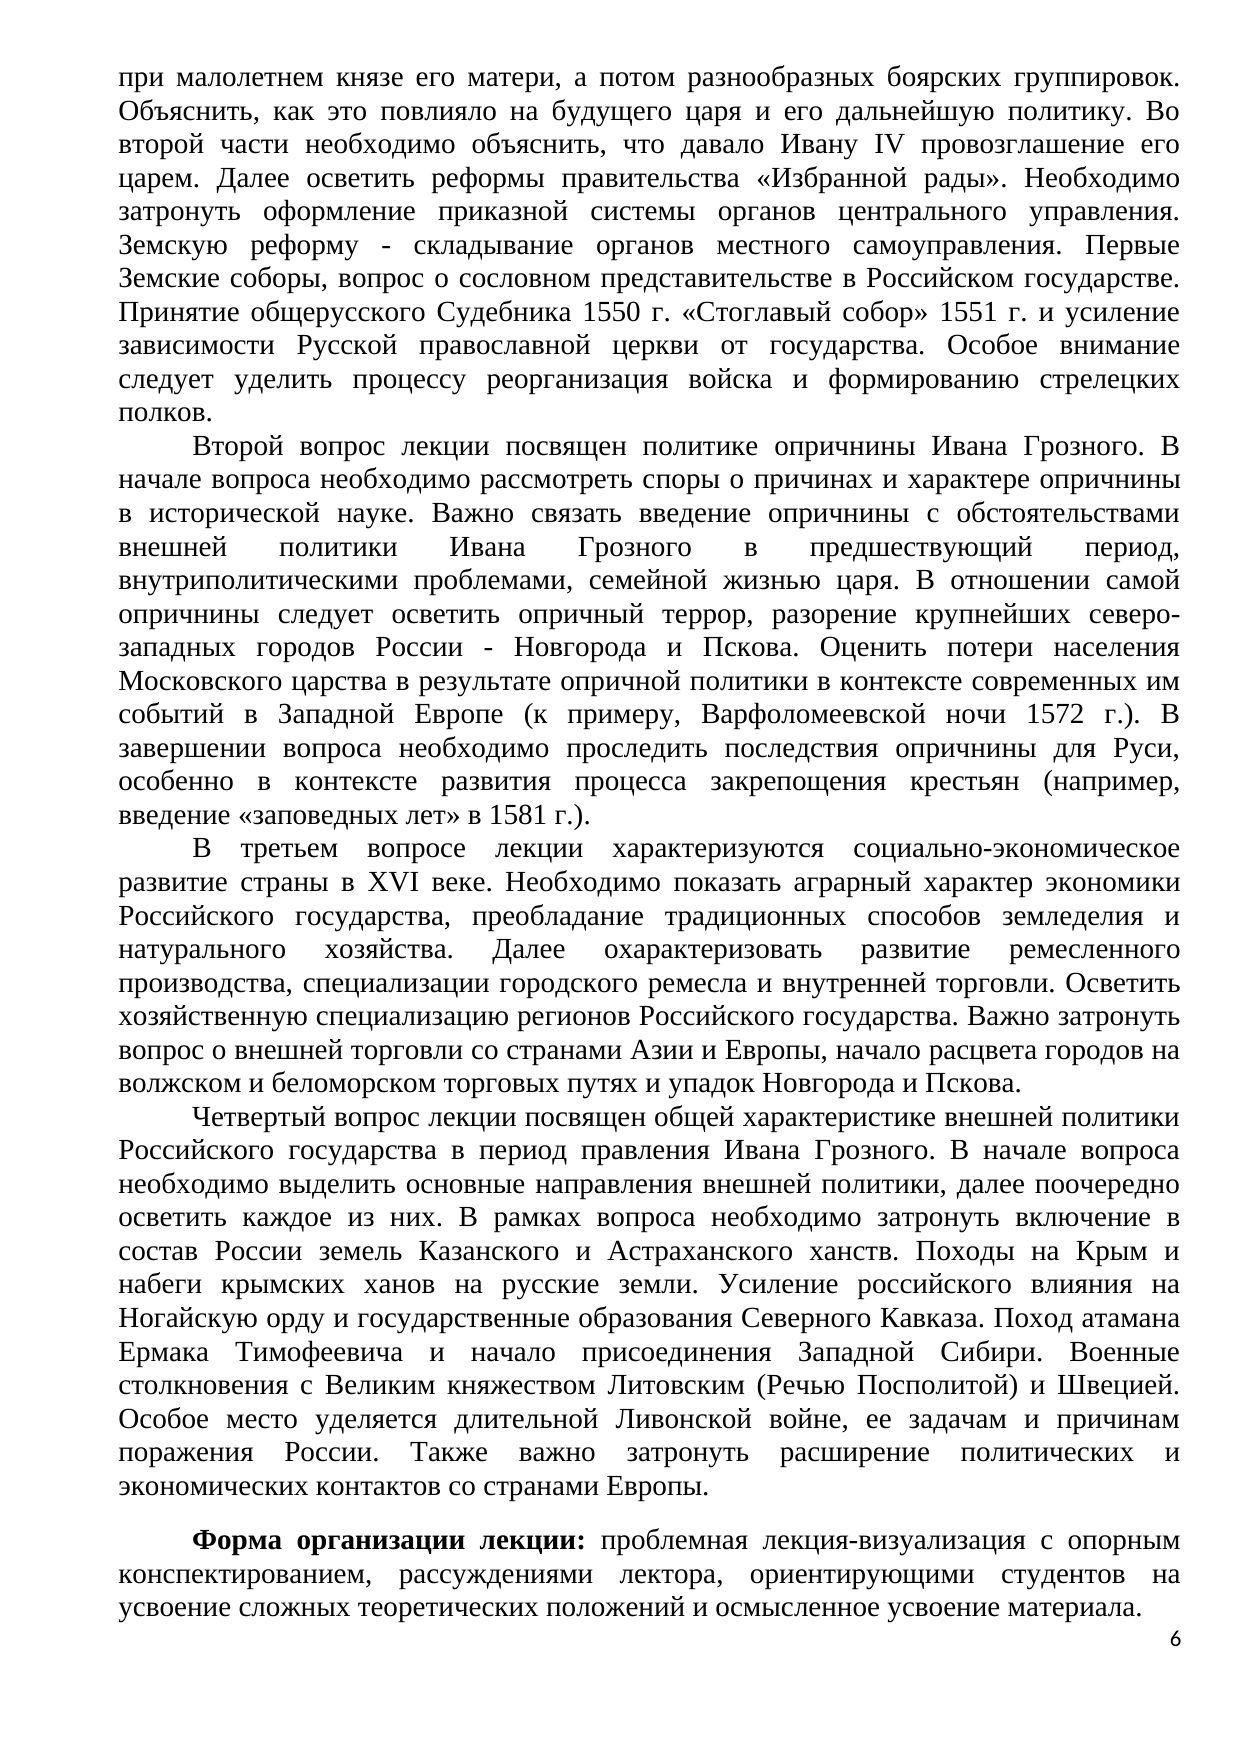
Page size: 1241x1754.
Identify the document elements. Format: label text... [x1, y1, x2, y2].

text В третьем вопросе лекции характеризуются социально-экономическое развитие страны в XVI веке. Необходимо показать аграрный характер экономики Российского государства, преобладание традиционных способов земледелия и натурального хозяйства. Далее охарактеризовать развитие ремесленного производства, специализации городского ремесла и внутренней торговли. Осветить хозяйственную специализацию регионов Российского государства. Важно затронуть вопрос о внешней торговли со странами Азии и Европы, начало расцвета городов на волжском и беломорском торговых путях и упадок Новгорода и Пскова. [118, 831, 1181, 1099]
text Четвертый вопрос лекции посвящен общей характеристике внешней политики Российского государства в период правления Ивана Грозного. В начале вопроса необходимо выделить основные направления внешней политики, далее поочередно осветить каждое из них. В рамках вопроса необходимо затронуть включение в состав России земель Казанского и Астраханского ханств. Походы на Крым и набеги крымских ханов на русские земли. Усиление российского влияния на Ногайскую орду и государственные образования Северного Кавказа. Поход атамана Ермака Тимофеевича и начало присоединения Западной Сибири. Военные столкновения с Великим княжеством Литовским (Речью Посполитой) и Швецией. Особое место уделяется длительной Ливонской войне, ее задачам и причинам поражения России. Также важно затронуть расширение политических и экономических контактов со странами Европы. [118, 1099, 1181, 1501]
text Второй вопрос лекции посвящен политике опричнины Ивана Грозного. В начале вопроса необходимо рассмотреть споры о причинах и характере опричнины в исторической науке. Важно связать введение опричнины с обстоятельствами внешней политики Ивана Грозного в предшествующий период, внутриполитическими проблемами, семейной жизнью царя. В отношении самой опричнины следует осветить опричный террор, разорение крупнейших северо-западных городов России - Новгорода и Пскова. Оценить потери населения Московского царства в результате опричной политики в контексте современных им событий в Западной Европе (к примеру, Варфоломеевской ночи 1572 г.). В завершении вопроса необходимо проследить последствия опричнины для Руси, особенно в контексте развития процесса закрепощения крестьян (например, введение «заповедных лет» в 1581 г.). [118, 428, 1181, 831]
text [118, 59, 1181, 428]
text Форма организации лекции: проблемная лекция-визуализация с опорным конспектированием, рассуждениями лектора, ориентирующими студентов на усвоение сложных теоретических положений и осмысленное усвоение материала. [118, 1522, 1181, 1623]
